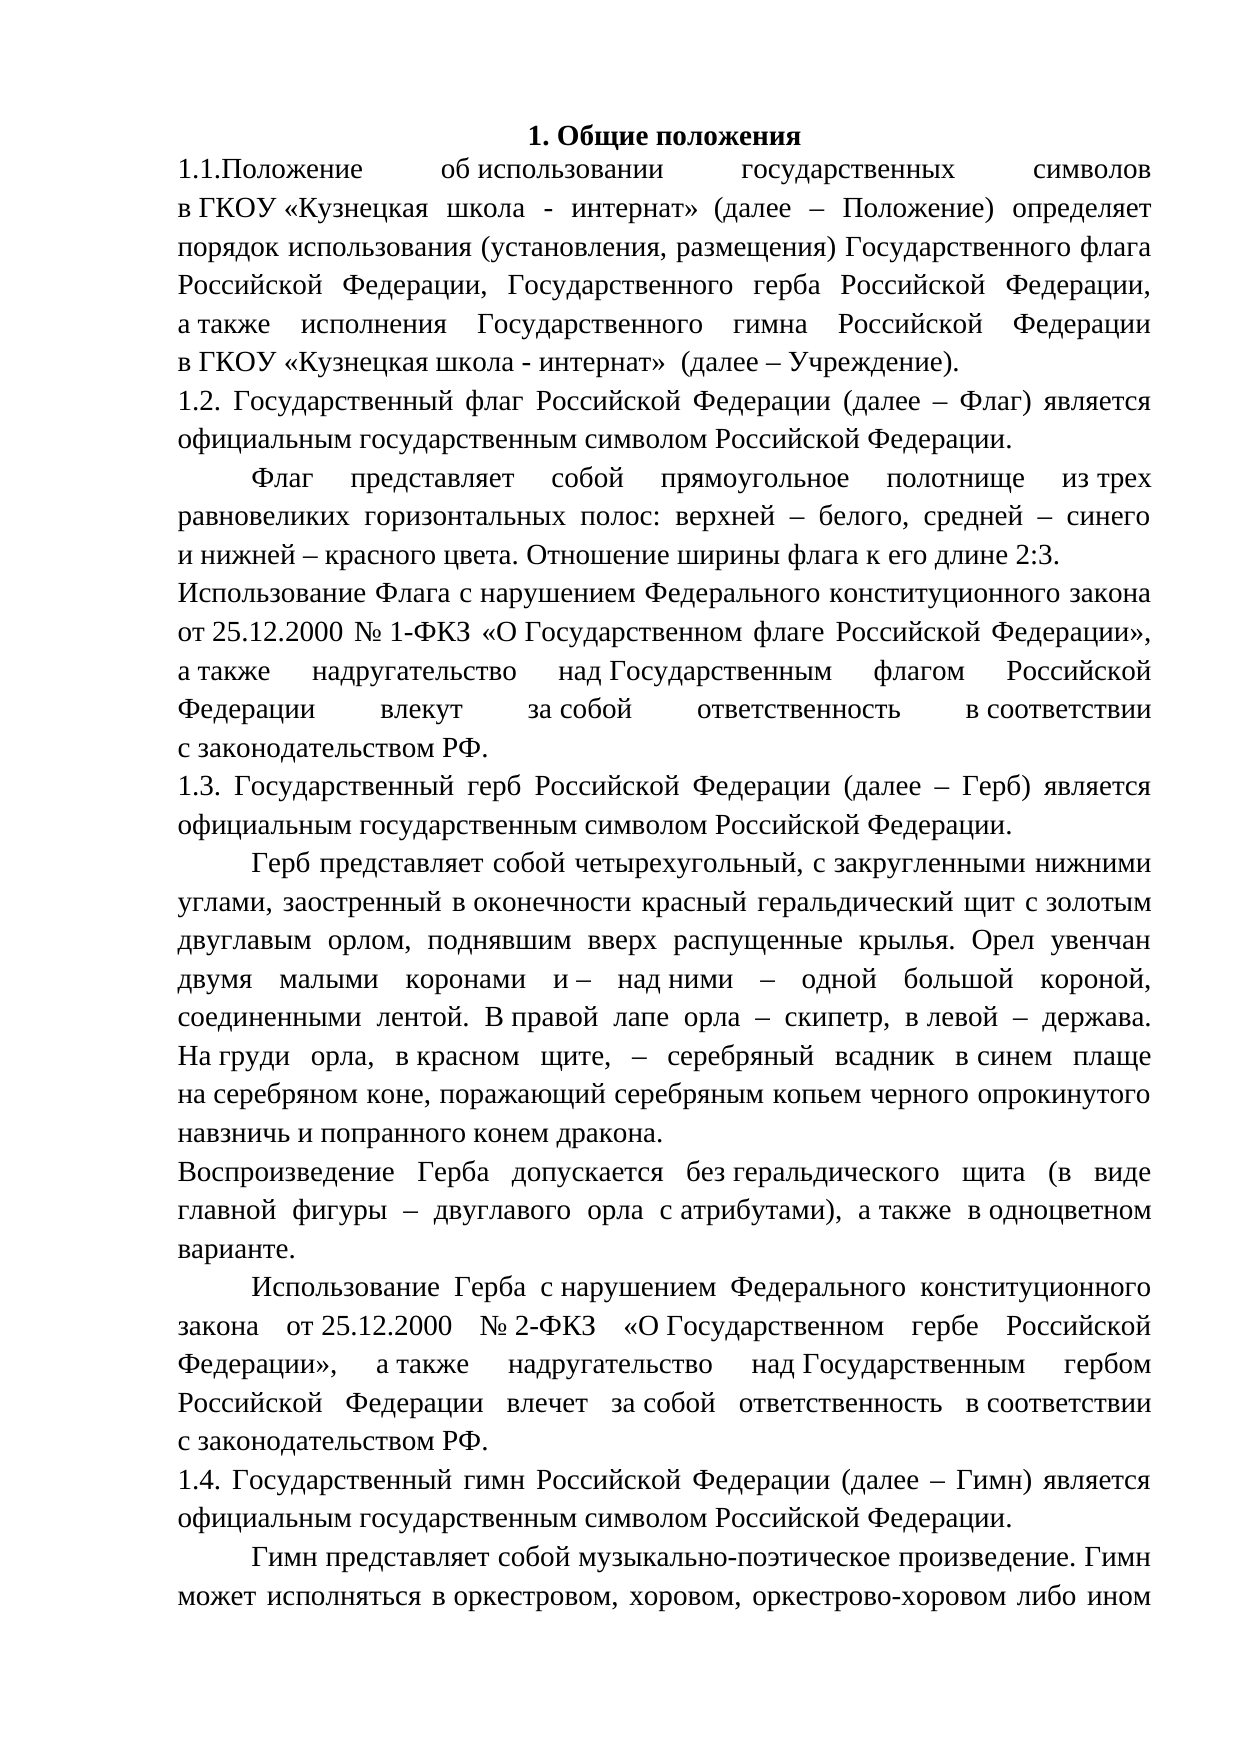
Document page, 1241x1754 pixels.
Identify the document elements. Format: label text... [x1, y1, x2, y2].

text Герб представляет собой четырехугольный, с закругленными нижними углами, заостренный в оконечности красный геральдический щит с золотым двуглавым орлом, поднявшим вверх распущенные крылья. Орел увенчан двумя малыми коронами и – над ними – одной большой короной, соединенными лентой. В правой лапе орла – скипетр, в левой – держава. На груди орла, в красном щите, – серебряный всадник в синем плаще на серебряном коне, поражающий серебряным копьем черного опрокинутого навзничь и попранного конем дракона. [177, 845, 1152, 1149]
text Использование Герба с нарушением Федерального конституционного закона от 25.12.2000 № 2-ФКЗ «О Государственном гербе Российской Федерации», а также надругательство над Государственным гербом Российской Федерации влечет за собой ответственность в соответствии с законодательством РФ. [177, 1269, 1152, 1457]
text Флаг представляет собой прямоугольное полотнище из трех равновеликих горизонтальных полос: верхней – белого, средней – синего и нижней – красного цвета. Отношение ширины флага к его длине 2:3. [177, 460, 1152, 571]
text 1.4. Государственный гимн Российской Федерации (далее – Гимн) является официальным государственным символом Российской Федерации. [177, 1462, 1152, 1534]
text Использование Флага с нарушением Федерального конституционного закона от 25.12.2000 № 1-ФКЗ «О Государственном флаге Российской Федерации», а также надругательство над Государственным флагом Российской Федерации влекут за собой ответственность в соответствии с законодательством РФ. [177, 576, 1152, 763]
text 1.2. Государственный флаг Российской Федерации (далее – Флаг) является официальным государственным символом Российской Федерации. [177, 383, 1152, 455]
text Воспроизведение Герба допускается без геральдического щита (в виде главной фигуры – двуглавого орла с атрибутами), а также в одноцветном варианте. [177, 1154, 1152, 1264]
text 1. Общие положения [177, 118, 1152, 152]
text 1.3. Государственный герб Российской Федерации (далее – Герб) является официальным государственным символом Российской Федерации. [177, 768, 1152, 840]
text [177, 1539, 1152, 1611]
text 1.1.Положение об использовании государственных символов в ГКОУ «Кузнецкая школа - интернат» (далее – Положение) определяет порядок использования (установления, размещения) Государственного флага Российской Федерации, Государственного герба Российской Федерации, а также исполнения Государственного гимна Российской Федерации в ГКОУ «Кузнецкая школа - интернат» (далее – Учреждение). [177, 152, 1152, 378]
